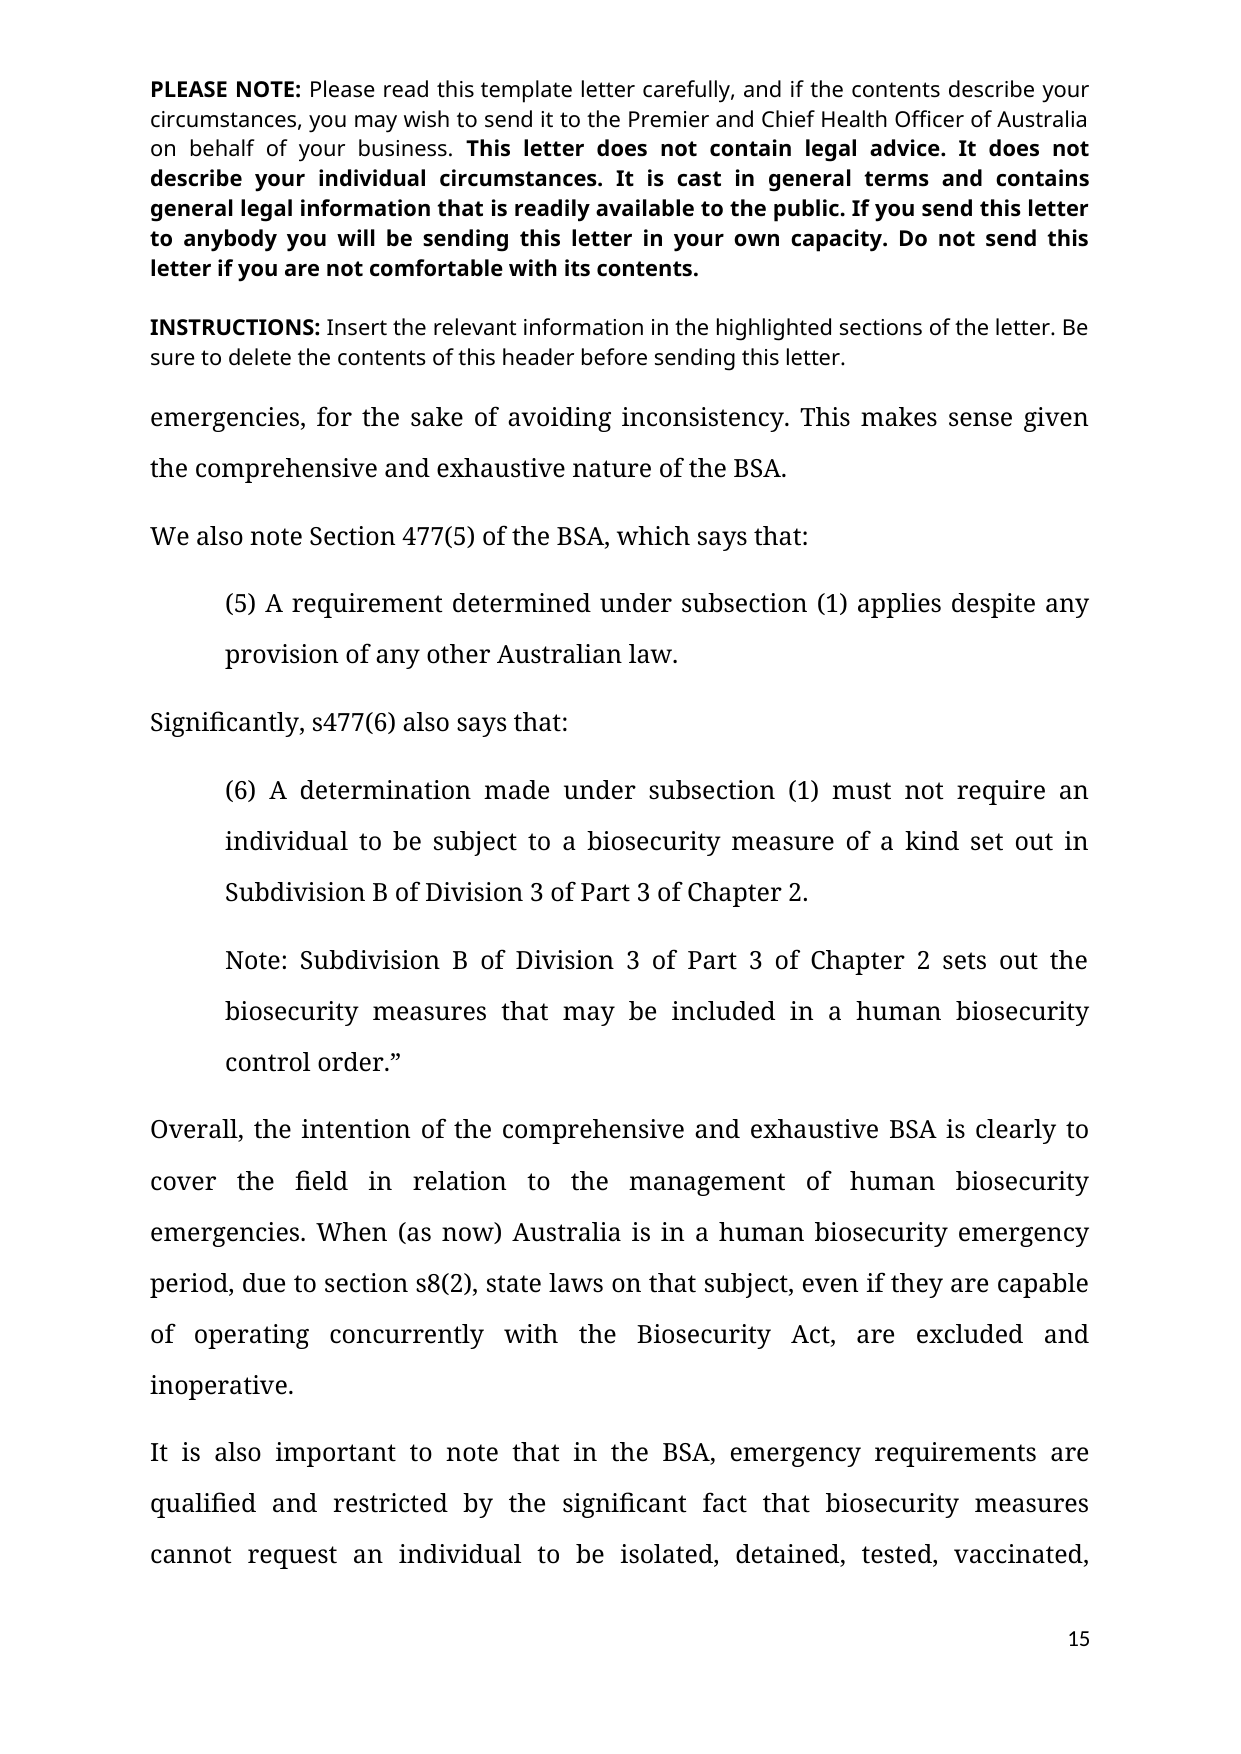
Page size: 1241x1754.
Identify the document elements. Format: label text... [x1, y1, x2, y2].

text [150, 400, 1090, 485]
text (6) A determination made under subsection (1) must not require an individual to be subject to a biosecurity measure of a kind set out in Subdivision B of Division 3 of Part 3 of Chapter 2. [225, 773, 1090, 909]
text (5) A requirement determined under subsection (1) applies despite any provision of any other Australian law. [225, 586, 1090, 671]
text Significantly, s477(6) also says that: [150, 705, 1090, 739]
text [150, 1435, 1090, 1571]
text Overall, the intention of the comprehensive and exhaustive BSA is clearly to cover the field in relation to the management of human biosecurity emergencies. When (as now) Australia is in a human biosecurity emergency period, due to section s8(2), state laws on that subject, even if they are capable of operating concurrently with the Biosecurity Act, are excluded and inoperative. [150, 1112, 1090, 1401]
text We also note Section 477(5) of the BSA, which says that: [150, 518, 1090, 552]
text Note: Subdivision B of Division 3 of Part 3 of Chapter 2 sets out the biosecurity measures that may be included in a human biosecurity control order.” [225, 942, 1090, 1078]
